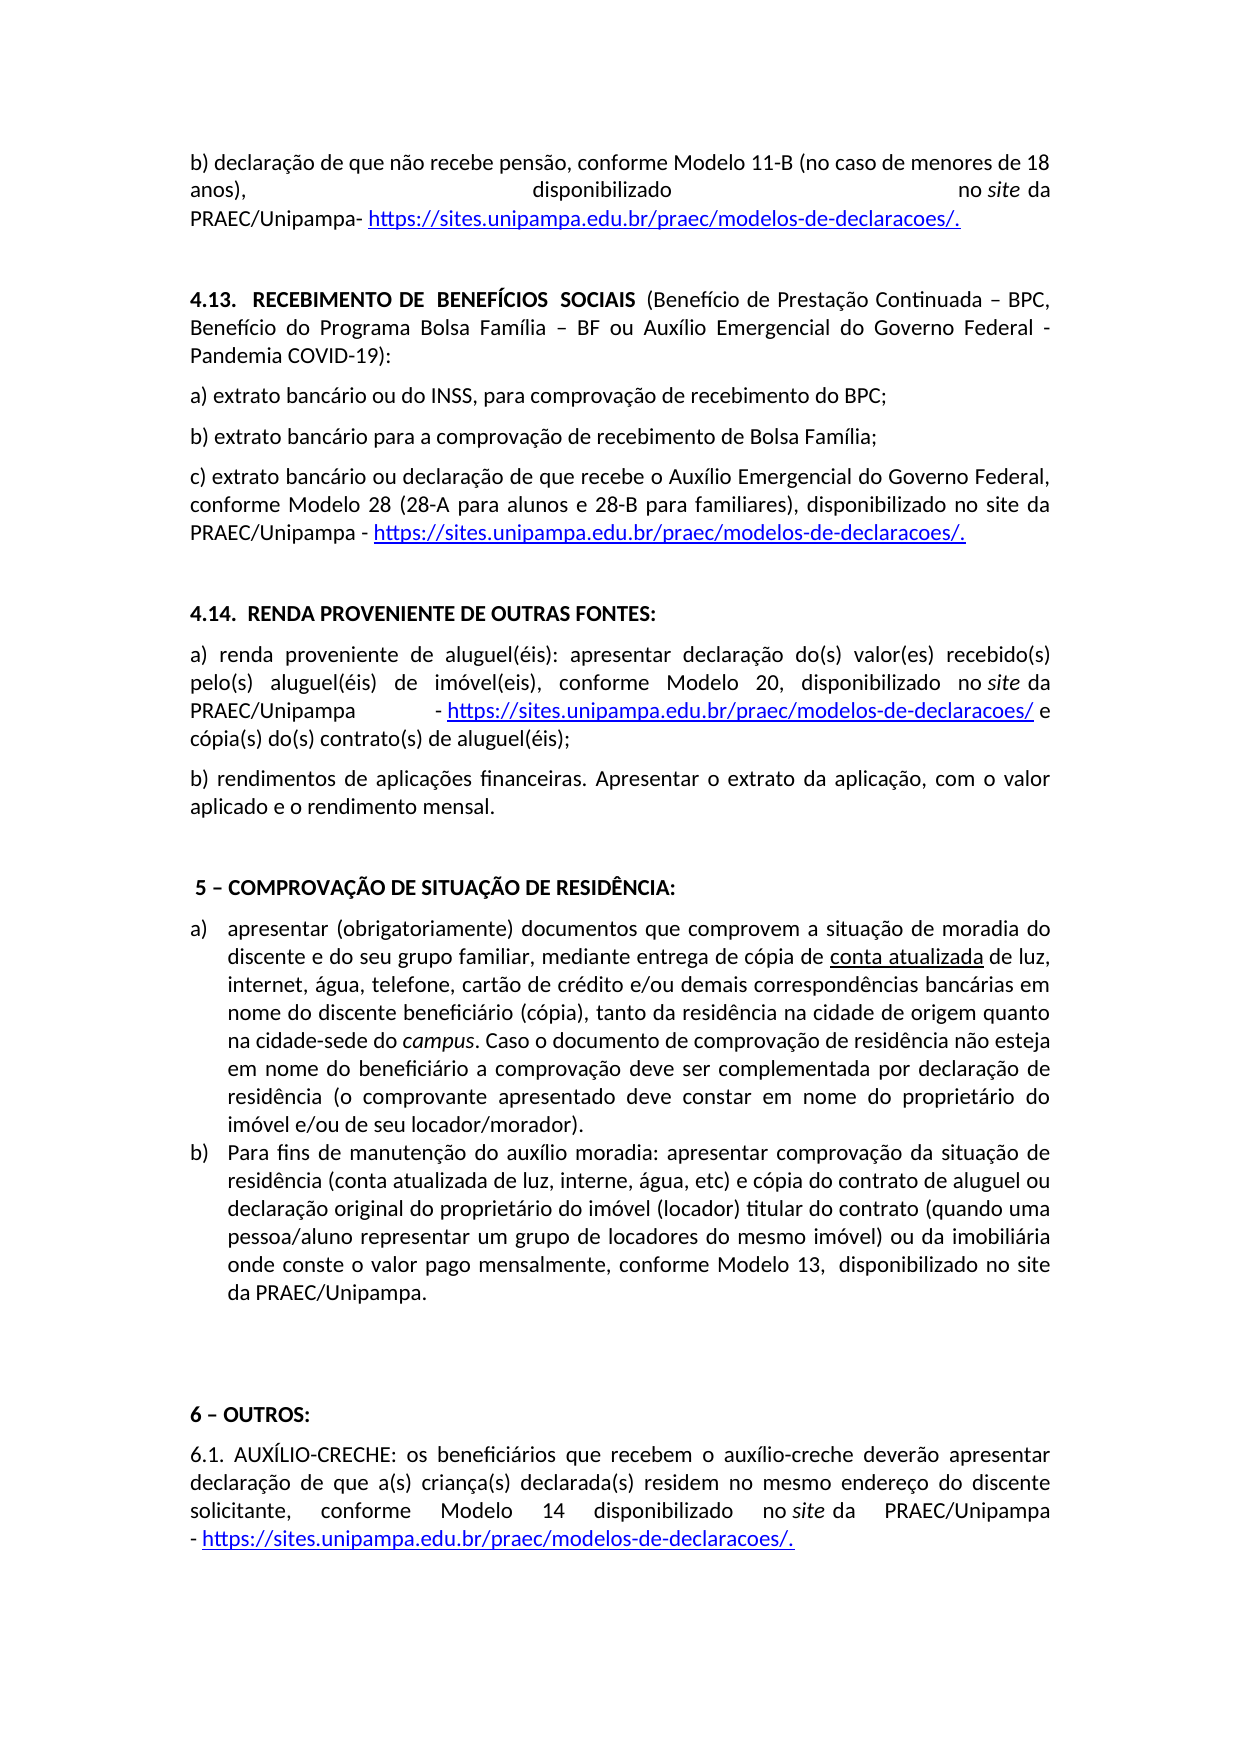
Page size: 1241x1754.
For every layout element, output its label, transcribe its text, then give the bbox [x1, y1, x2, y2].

text a) extrato bancário ou do INSS, para comprovação de recebimento do BPC; [190, 381, 1051, 409]
text b) extrato bancário para a comprovação de recebimento de Bolsa Família; [190, 422, 1051, 450]
list Para fins de manutenção do auxílio moradia: apresentar comprovação da situação de residência (conta atualizada de luz, interne, água, etc) e cópia do contrato de aluguel ou declaração original do proprietário do imóvel (locador) titular do contrato (quando uma pessoa/aluno representar um grupo de locadores do mesmo imóvel) ou da imobiliária onde conste o valor pago mensalmente, conforme Modelo 13, disponibilizado no site da PRAEC/Unipampa. [190, 1138, 1051, 1306]
list apresentar (obrigatoriamente) documentos que comprovem a situação de moradia do discente e do seu grupo familiar, mediante entrega de cópia de conta atualizada de luz, internet, água, telefone, cartão de crédito e/ou demais correspondências bancárias em nome do discente beneficiário (cópia), tanto da residência na cidade de origem quanto na cidade-sede do campus. Caso o documento de comprovação de residência não esteja em nome do beneficiário a comprovação deve ser complementada por declaração de residência (o comprovante apresentado deve constar em nome do proprietário do imóvel e/ou de seu locador/morador). [190, 914, 1051, 1138]
text 6.1. AUXÍLIO-CRECHE: os beneficiários que recebem o auxílio-creche deverão apresentar declaração de que a(s) criança(s) declarada(s) residem no mesmo endereço do discente solicitante, conforme Modelo 14 disponibilizado no site da PRAEC/Unipampa - https://sites.unipampa.edu.br/praec/modelos-de-declaracoes/. [190, 1440, 1051, 1552]
text c) extrato bancário ou declaração de que recebe o Auxílio Emergencial do Governo Federal, conforme Modelo 28 (28-A para alunos e 28-B para familiares), disponibilizado no site da PRAEC/Unipampa - https://sites.unipampa.edu.br/praec/modelos-de-declaracoes/. [190, 462, 1051, 546]
text 6 – OUTROS: [190, 1400, 1051, 1428]
text b) declaração de que não recebe pensão, conforme Modelo 11-B (no caso de menores de 18 anos), disponibilizado no site da PRAEC/Unipampa- https://sites.unipampa.edu.br/praec/modelos-de-declaracoes/. [190, 148, 1051, 232]
text 5 – COMPROVAÇÃO DE SITUAÇÃO DE RESIDÊNCIA: [190, 873, 1051, 902]
text a) renda proveniente de aluguel(éis): apresentar declaração do(s) valor(es) recebido(s) pelo(s) aluguel(éis) de imóvel(eis), conforme Modelo 20, disponibilizado no site da PRAEC/Unipampa - https://sites.unipampa.edu.br/praec/modelos-de-declaracoes/ e cópia(s) do(s) contrato(s) de aluguel(éis); [190, 640, 1051, 752]
text b) rendimentos de aplicações financeiras. Apresentar o extrato da aplicação, com o valor aplicado e o rendimento mensal. [190, 764, 1051, 821]
text 4.13. RECEBIMENTO DE BENEFÍCIOS SOCIAIS (Benefício de Prestação Continuada – BPC, Benefício do Programa Bolsa Família – BF ou Auxílio Emergencial do Governo Federal - Pandemia COVID-19): [190, 285, 1051, 369]
text 4.14. RENDA PROVENIENTE DE OUTRAS FONTES: [190, 599, 1051, 627]
